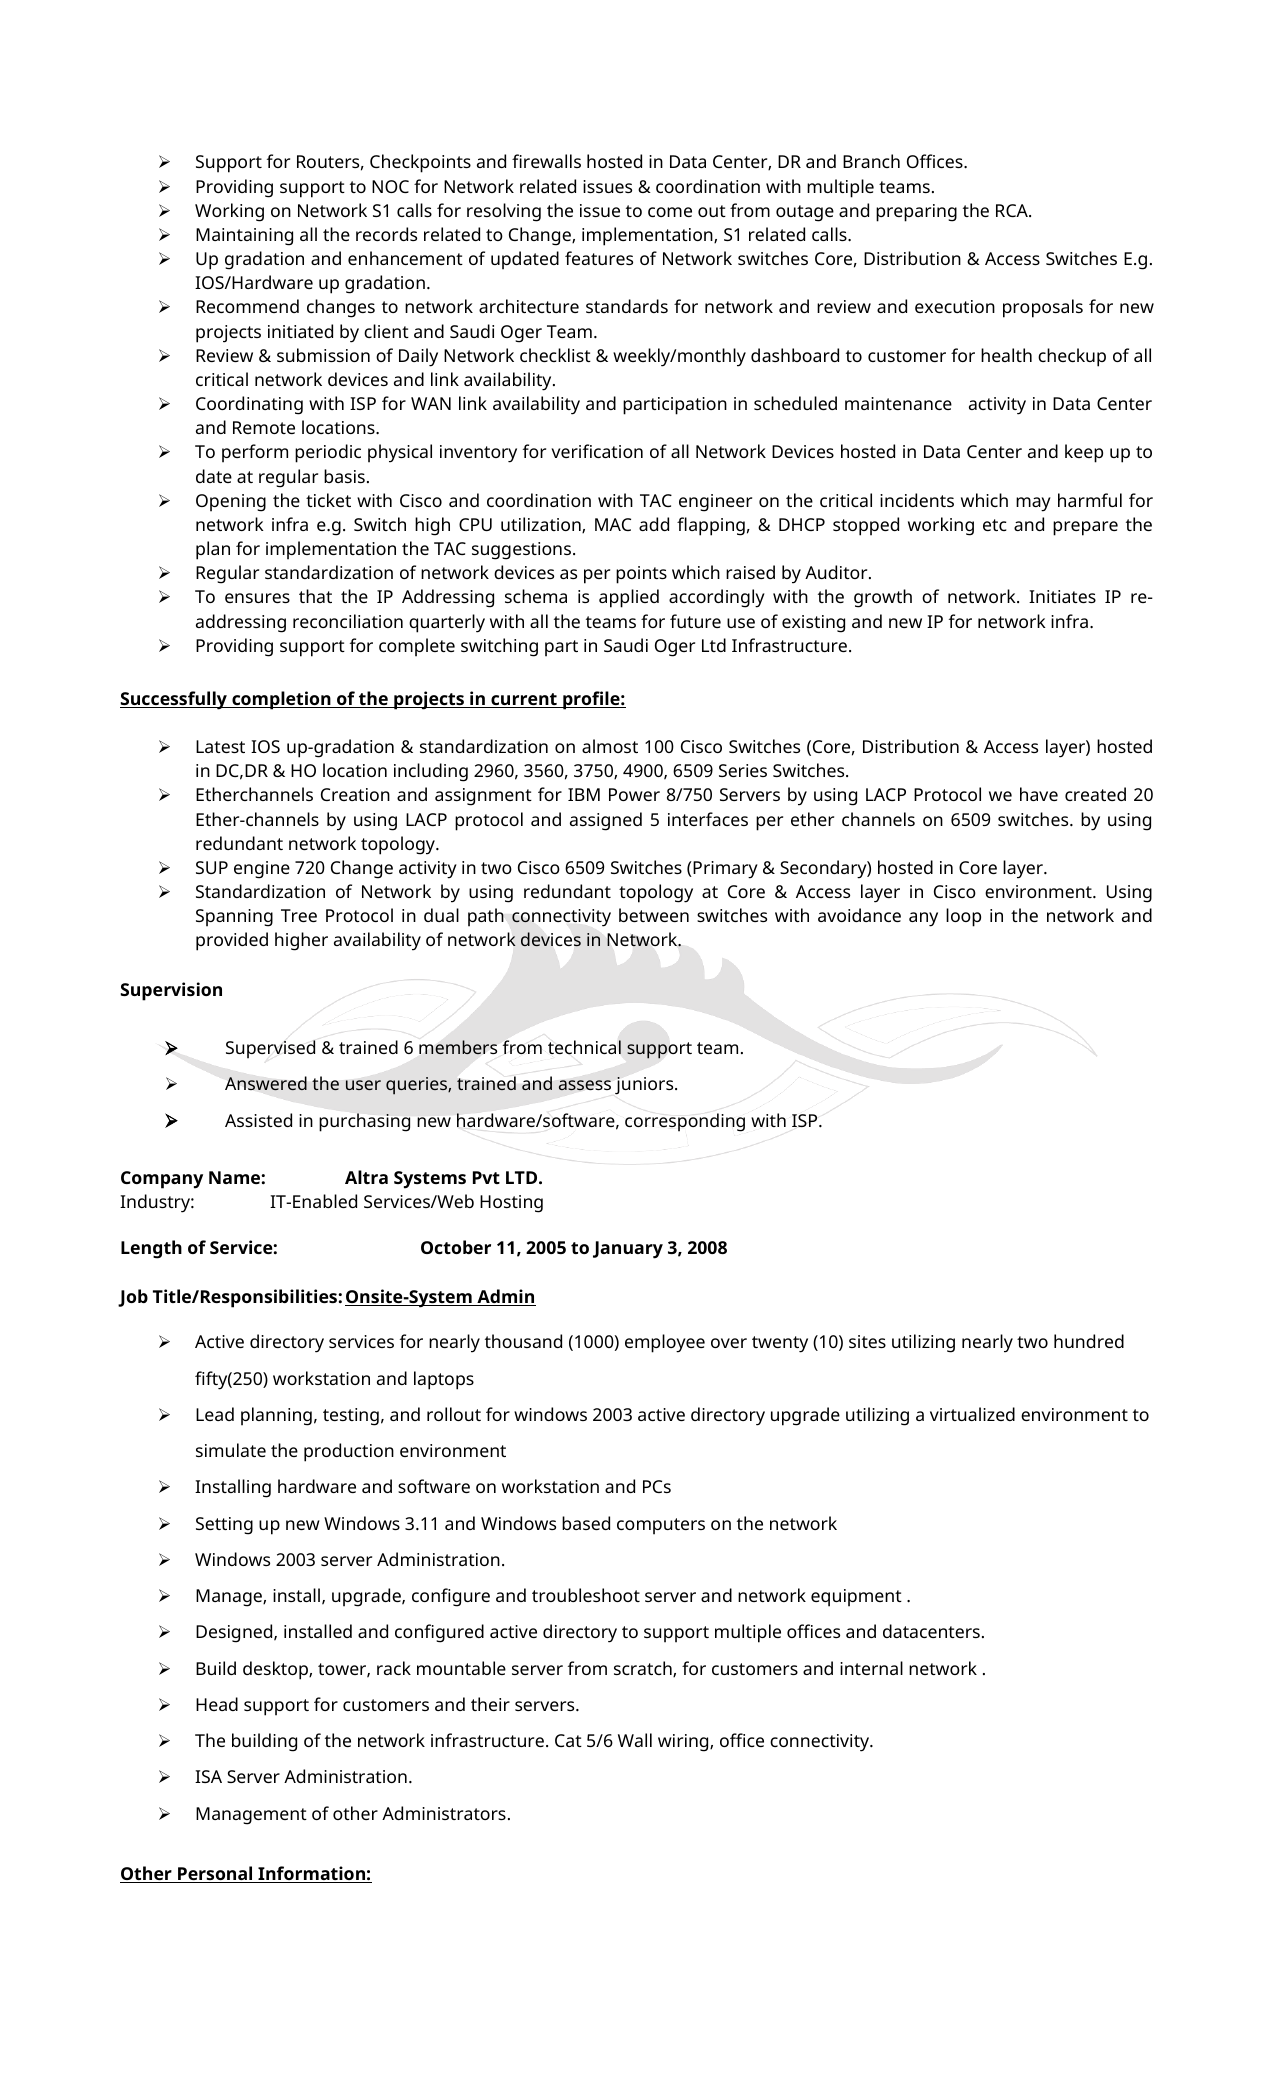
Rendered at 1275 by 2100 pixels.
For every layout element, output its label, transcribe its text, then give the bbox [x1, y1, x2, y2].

list Lead planning, testing, and rollout for windows 2003 active directory upgrade utilizing a virtualized environment to simulate the production environment [157, 1402, 1152, 1463]
list Windows 2003 server Administration. [157, 1547, 1152, 1571]
text Supervision [120, 978, 1155, 1002]
list Active directory services for nearly thousand (1000) employee over twenty (10) sites utilizing nearly two hundred fifty(250) workstation and laptops [157, 1330, 1152, 1390]
list Build desktop, tower, rack mountable server from scratch, for customers and internal network . [157, 1656, 1152, 1680]
list To ensures that the IP Addressing schema is applied accordingly with the growth of network. Initiates IP re-addressing reconciliation quarterly with all the teams for future use of existing and new IP for network infra. [157, 585, 1155, 633]
list Review & submission of Daily Network checklist & weekly/monthly dashboard to customer for health checkup of all critical network devices and link availability. [157, 343, 1155, 392]
list Working on Network S1 calls for resolving the issue to come out from outage and preparing the RCA. [157, 198, 1155, 222]
list Opening the ticket with Cisco and coordination with TAC engineer on the critical incidents which may harmful for network infra e.g. Switch high CPU utilization, MAC add flapping, & DHCP stopped working etc and prepare the plan for implementation the TAC suggestions. [157, 488, 1155, 561]
text Other Personal Information: [120, 1861, 1155, 1886]
text Company Name: Altra Systems Pvt LTD. [120, 1166, 1155, 1190]
list Supervised & trained 6 members from technical support team. [164, 1036, 1155, 1060]
list Answered the user queries, trained and assess juniors. [164, 1072, 1155, 1096]
text Industry: IT-Enabled Services/Web Hosting [120, 1190, 1155, 1214]
list Coordinating with ISP for WAN link availability and participation in scheduled maintenance activity in Data Center and Remote locations. [157, 392, 1155, 440]
list Providing support to NOC for Network related issues & coordination with multiple teams. [157, 174, 1155, 198]
text Job Title/Responsibilities: Onsite-System Admin [120, 1284, 1155, 1308]
list Setting up new Windows 3.11 and Windows based computers on the network [157, 1511, 1152, 1535]
list Designed, installed and configured active directory to support multiple offices and datacenters. [157, 1620, 1152, 1644]
text Length of Service: October 11, 2005 to January 3, 2008 [120, 1236, 1155, 1260]
list ISA Server Administration. [157, 1765, 1152, 1789]
text Successfully completion of the projects in current profile: [120, 686, 1155, 710]
list Support for Routers, Checkpoints and firewalls hosted in Data Center, DR and Branch Offices. [157, 150, 1155, 174]
list Manage, install, upgrade, configure and troubleshoot server and network equipment . [157, 1583, 1152, 1608]
list Assisted in purchasing new hardware/software, corresponding with ISP. [164, 1108, 1155, 1132]
list Standardization of Network by using redundant topology at Core & Access layer in Cisco environment. Using Spanning Tree Protocol in dual path connectivity between switches with avoidance any loop in the network and provided higher availability of network devices in Network. [157, 879, 1155, 952]
list Head support for customers and their servers. [157, 1692, 1152, 1716]
list Installing hardware and software on workstation and PCs [157, 1475, 1152, 1499]
list To perform periodic physical inventory for verification of all Network Devices hosted in Data Center and keep up to date at regular basis. [157, 440, 1155, 488]
list The building of the network infrastructure. Cat 5/6 Wall wiring, office connectivity. [157, 1728, 1152, 1753]
list Latest IOS up-gradation & standardization on almost 100 Cisco Switches (Core, Distribution & Access layer) hosted in DC,DR & HO location including 2960, 3560, 3750, 4900, 6509 Series Switches. [157, 734, 1155, 783]
list Maintaining all the records related to Change, implementation, S1 related calls. [157, 222, 1155, 247]
list Etherchannels Creation and assignment for IBM Power 8/750 Servers by using LACP Protocol we have created 20 Ether-channels by using LACP protocol and assigned 5 interfaces per ether channels on 6509 switches. by using redundant network topology. [157, 783, 1155, 855]
list SUP engine 720 Change activity in two Cisco 6509 Switches (Primary & Secondary) hosted in Core layer. [157, 855, 1155, 879]
list Regular standardization of network devices as per points which raised by Auditor. [157, 561, 1155, 585]
list Up gradation and enhancement of updated features of Network switches Core, Distribution & Access Switches E.g. IOS/Hardware up gradation. [157, 247, 1155, 295]
list Providing support for complete switching part in Saudi Oger Ltd Infrastructure. [157, 633, 1155, 657]
list Management of other Administrators. [157, 1801, 1152, 1825]
list Recommend changes to network architecture standards for network and review and execution proposals for new projects initiated by client and Saudi Oger Team. [157, 295, 1155, 343]
